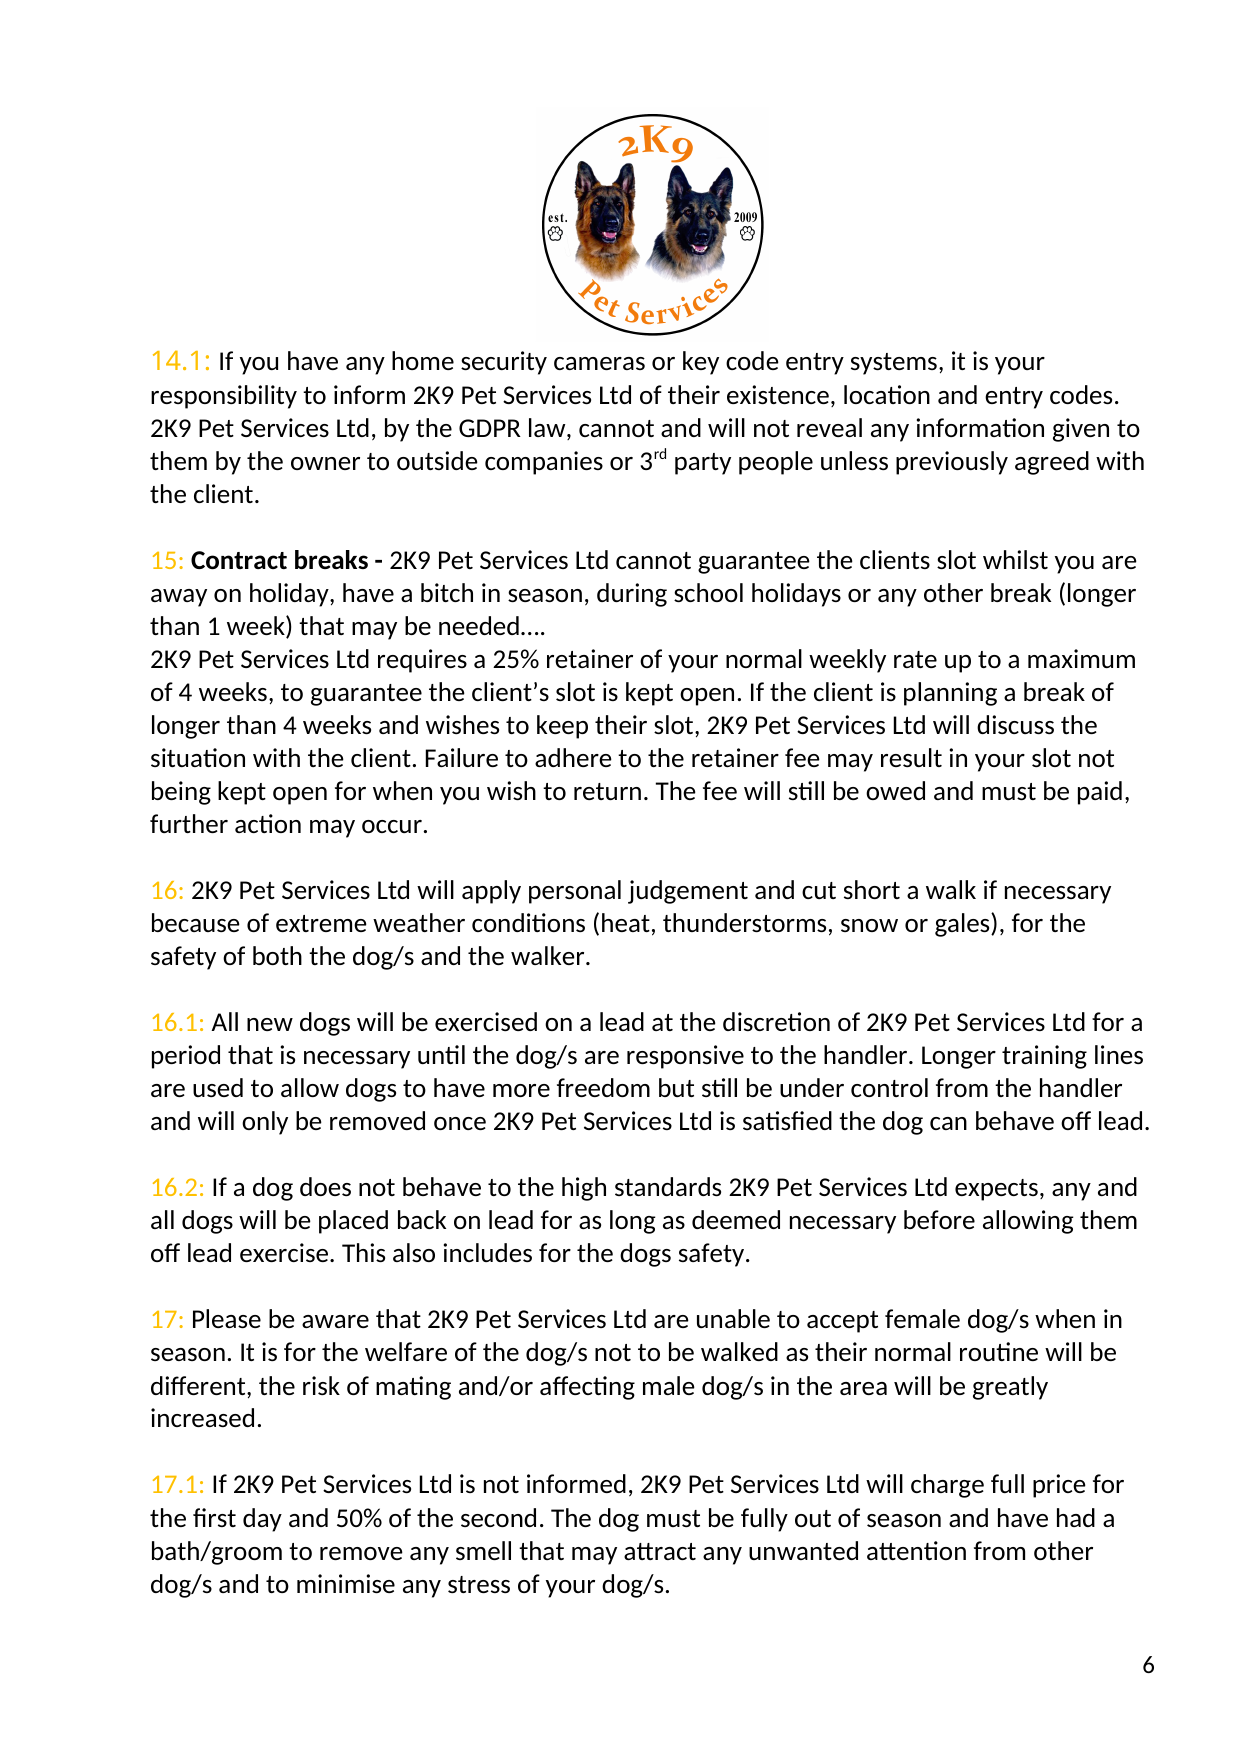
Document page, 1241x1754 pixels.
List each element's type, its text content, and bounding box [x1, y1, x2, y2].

text 2K9 Pet Services Ltd requires a 25% retainer of your normal weekly rate up to a maximum of 4 weeks, to guarantee the client’s slot is kept open. If the client is planning a break of longer than 4 weeks and wishes to keep their slot, 2K9 Pet Services Ltd will discuss the situation with the client. Failure to adhere to the retainer fee may result in your slot not being kept open for when you wish to return. The fee will still be owed and must be paid, further action may occur. [150, 642, 1155, 840]
text 17: Please be aware that 2K9 Pet Services Ltd are unable to accept female dog/s when in season. It is for the welfare of the dog/s not to be walked as their normal routine will be different, the risk of mating and/or affecting male dog/s in the area will be greatly increased. [150, 1303, 1155, 1435]
text 16.1: All new dogs will be exercised on a lead at the discretion of 2K9 Pet Services Ltd for a period that is necessary until the dog/s are responsive to the handler. Longer training lines are used to allow dogs to have more freedom but still be under control from the handler and will only be removed once 2K9 Pet Services Ltd is satisfied the dog can behave off lead. [150, 1005, 1155, 1137]
text 16.2: If a dog does not behave to the high standards 2K9 Pet Services Ltd expects, any and all dogs will be placed back on lead for as long as deemed necessary before allowing them off lead exercise. This also includes for the dogs safety. [150, 1171, 1155, 1269]
text 16: 2K9 Pet Services Ltd will apply personal judgement and cut short a walk if necessary because of extreme weather conditions (heat, thunderstorms, snow or gales), for the safety of both the dog/s and the walker. [150, 873, 1155, 972]
text 15: Contract breaks - 2K9 Pet Services Ltd cannot guarantee the clients slot whilst you are away on holiday, have a bitch in season, during school holidays or any other break (longer than 1 week) that may be needed…. [150, 543, 1155, 642]
picture [535, 107, 769, 342]
text 17.1: If 2K9 Pet Services Ltd is not informed, 2K9 Pet Services Ltd will charge full price for the first day and 50% of the second. The dog must be fully out of season and have had a bath/groom to remove any smell that may attract any unwanted attention from other dog/s and to minimise any stress of your dog/s. [150, 1468, 1155, 1600]
text 14.1: If you have any home security cameras or key code entry systems, it is your responsibility to inform 2K9 Pet Services Ltd of their existence, location and entry codes. 2K9 Pet Services Ltd, by the GDPR law, cannot and will not reveal any information given to them by the owner to outside companies or 3rd party people unless previously agreed with the client. [150, 341, 1155, 510]
